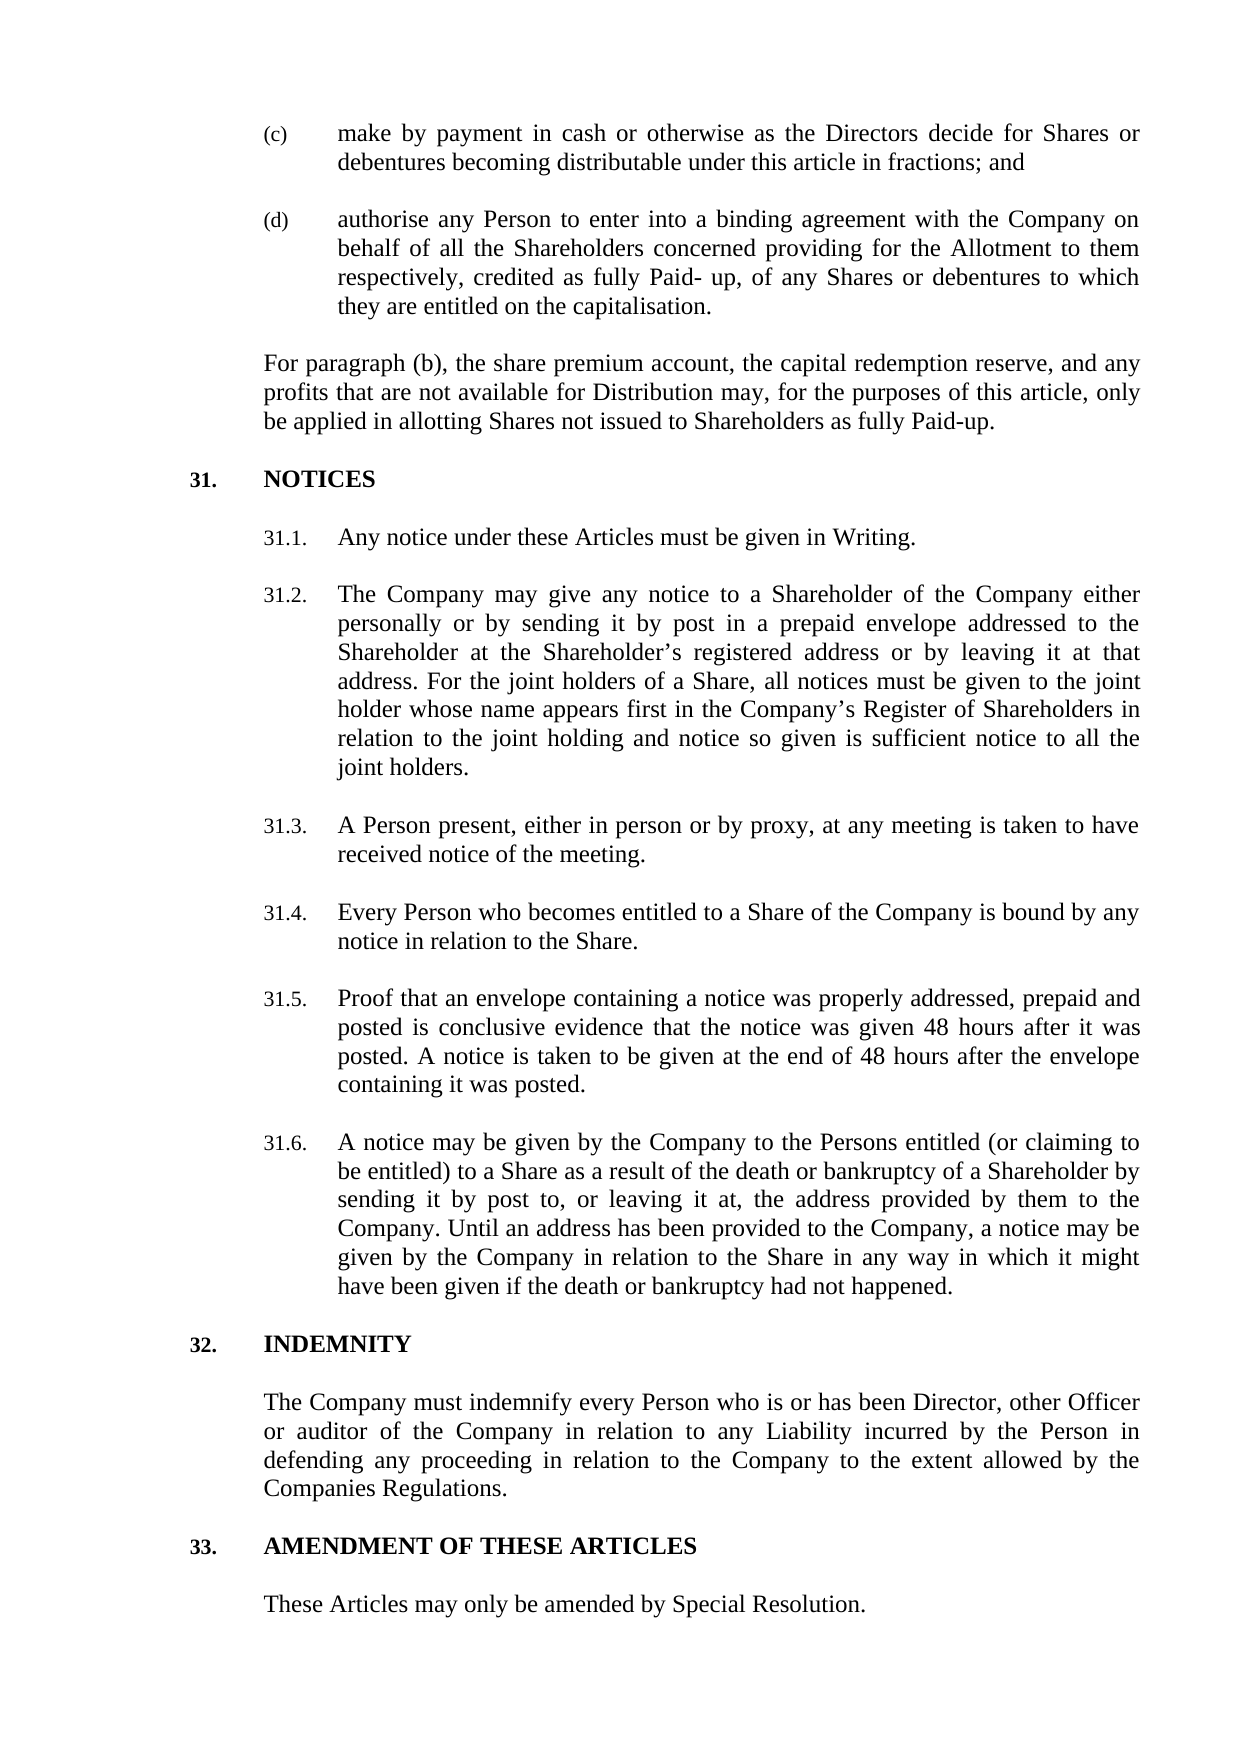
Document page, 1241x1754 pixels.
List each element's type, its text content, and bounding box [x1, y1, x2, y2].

text For paragraph (b), the share premium account, the capital redemption reserve, and any profits that are not available for Distribution may, for the purposes of this article, only be applied in allotting Shares not issued to Shareholders as fully Paid-up. [263, 348, 1141, 434]
list Proof that an envelope containing a notice was properly addressed, prepaid and posted is conclusive evidence that the notice was given 48 hours after it was posted. A notice is taken to be given at the end of 48 hours after the envelope containing it was posted. [263, 983, 1141, 1098]
list authorise any Person to enter into a binding agreement with the Company on behalf of all the Shareholders concerned providing for the Allotment to them respectively, credited as fully Paid- up, of any Shares or debentures to which they are entitled on the capitalisation. [263, 204, 1141, 319]
list Every Person who becomes entitled to a Share of the Company is bound by any notice in relation to the Share. [263, 897, 1141, 954]
text These Articles may only be amended by Special Resolution. [263, 1589, 1152, 1618]
list Any notice under these Articles must be given in Writing. [263, 522, 1152, 551]
list make by payment in cash or otherwise as the Directors decide for Shares or debentures becoming distributable under this article in fractions; and [263, 118, 1141, 176]
list The Company may give any notice to a Shareholder of the Company either personally or by sending it by post in a prepaid envelope addressed to the Shareholder at the Shareholder’s registered address or by leaving it at that address. For the joint holders of a Share, all notices must be given to the joint holder whose name appears first in the Company’s Register of Shareholders in relation to the joint holding and notice so given is sufficient notice to all the joint holders. [263, 579, 1141, 781]
text The Company must indemnify every Person who is or has been Director, other Officer or auditor of the Company in relation to any Liability incurred by the Person in defending any proceeding in relation to the Company to the extent allowed by the Companies Regulations. [263, 1387, 1141, 1502]
subtitle AMENDMENT OF THESE ARTICLES [189, 1531, 1152, 1560]
list A notice may be given by the Company to the Persons entitled (or claiming to be entitled) to a Share as a result of the death or bankruptcy of a Shareholder by sending it by post to, or leaving it at, the address provided by them to the Company. Until an address has been provided to the Company, a notice may be given by the Company in relation to the Share in any way in which it might have been given if the death or bankruptcy had not happened. [263, 1127, 1141, 1299]
list A Person present, either in person or by proxy, at any meeting is taken to have received notice of the meeting. [263, 811, 1141, 868]
subtitle NOTICES [189, 464, 1152, 492]
subtitle INDEMNITY [189, 1329, 1152, 1357]
